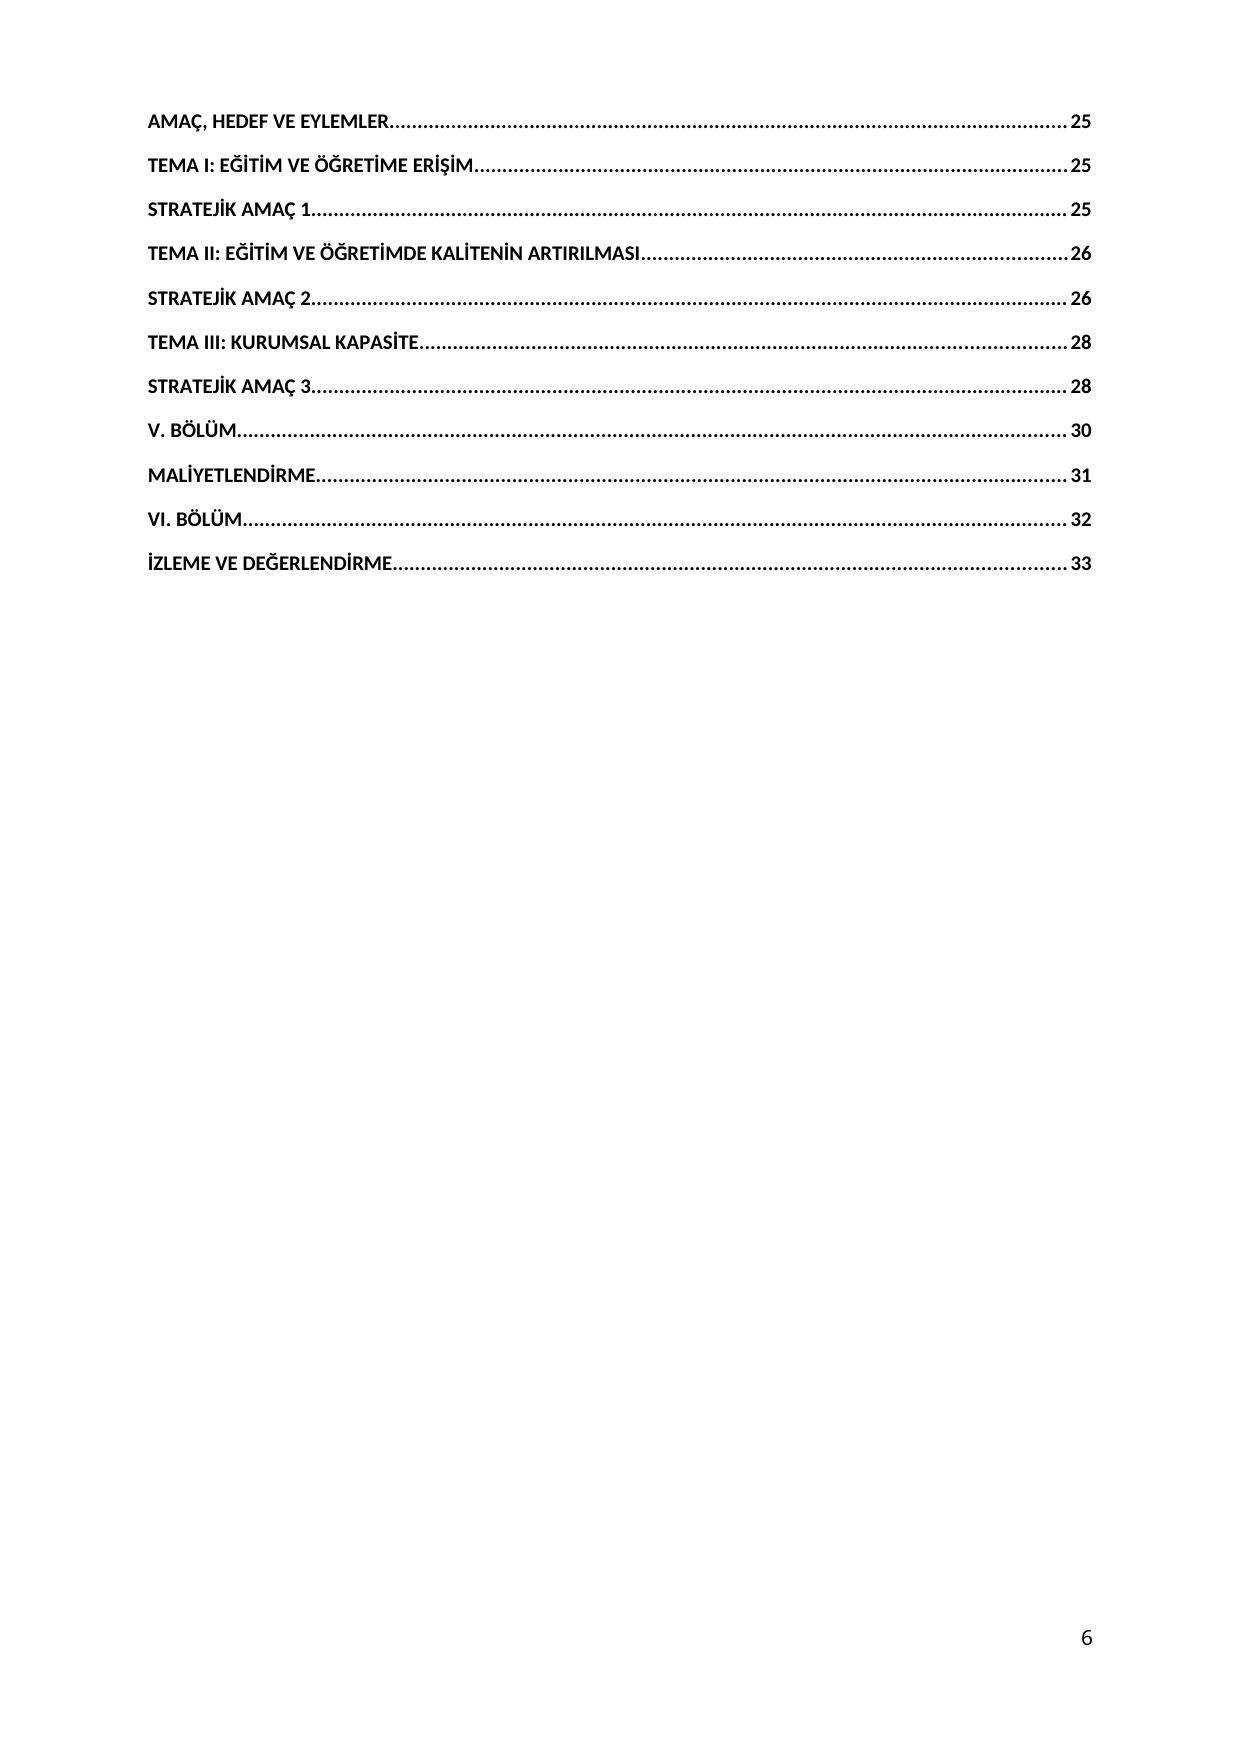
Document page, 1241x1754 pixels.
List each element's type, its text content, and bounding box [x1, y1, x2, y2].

text MALİYETLENDİRME 31 [148, 462, 1093, 487]
text Stratejik Amaç 2 26 [148, 285, 1093, 310]
text TEMA III: KURUMSAL KAPASİTE 28 [148, 329, 1093, 354]
text Stratejik Amaç 1 25 [148, 196, 1093, 222]
text VI. BÖLÜM 32 [148, 506, 1093, 532]
text İZLEME VE DEĞERLENDİRME 33 [148, 551, 1093, 576]
text TEMA I: EĞİTİM VE ÖĞRETİME ERİŞİM 25 [148, 152, 1093, 177]
text Stratejik Amaç 3 28 [148, 373, 1093, 399]
text AMAÇ, HEDEF VE EYLEMLER 25 [148, 108, 1093, 133]
text TEMA II: EĞİTİM VE ÖĞRETİMDE KALİTENİN ARTIRILMASI 26 [148, 241, 1093, 266]
text V. BÖLÜM 30 [148, 418, 1093, 443]
